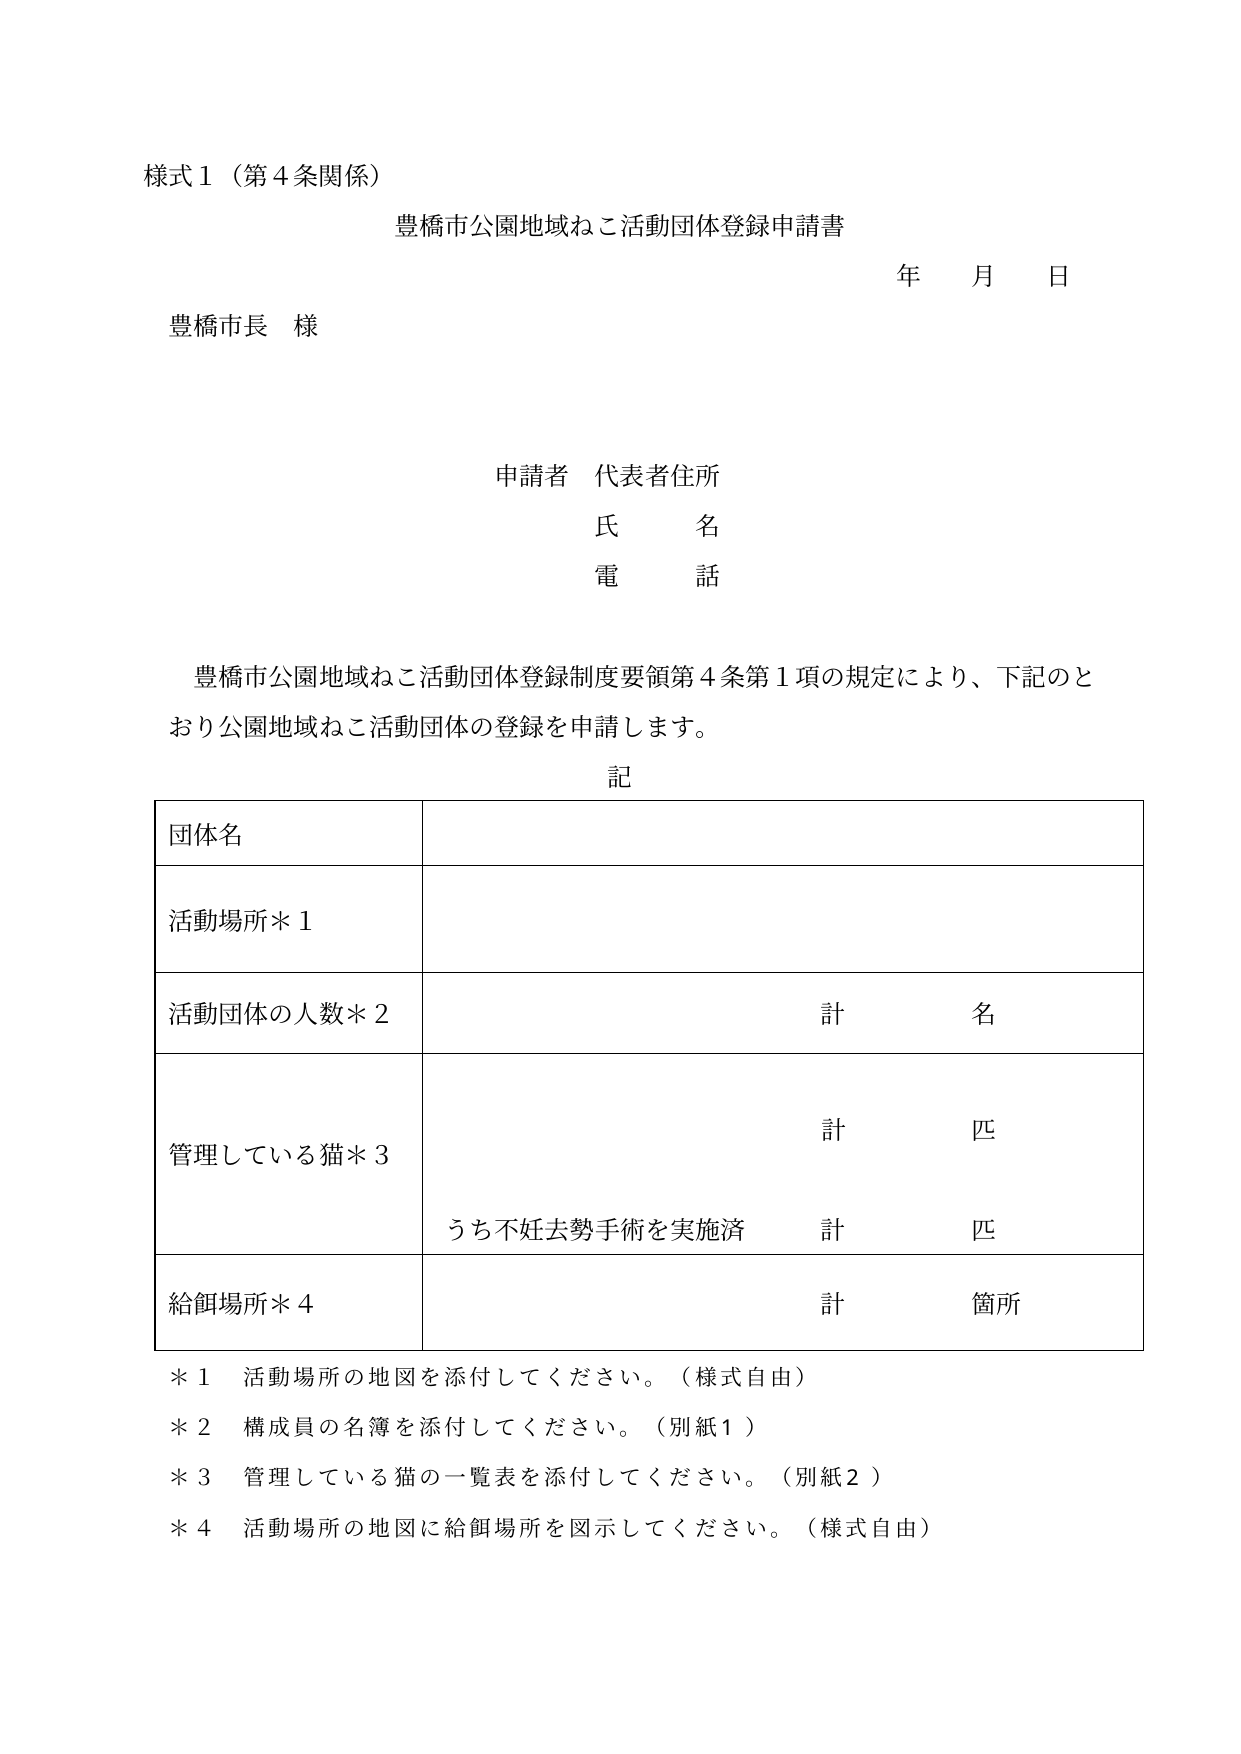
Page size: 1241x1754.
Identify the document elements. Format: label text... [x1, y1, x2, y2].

text 様式１（第４条関係） [143, 149, 1097, 199]
text ＊２ 構成員の名簿を添付してください。（別紙1） [143, 1401, 1097, 1451]
text ＊３ 管理している猫の一覧表を添付してください。（別紙2） [143, 1451, 1097, 1501]
table_cell 活動場所＊１ [156, 866, 422, 972]
text 豊橋市長 様 [143, 299, 1097, 349]
text 電 話 [143, 550, 1097, 600]
text 豊橋市公園地域ねこ活動団体登録制度要領第４条第１項の規定により、下記のとおり公園地域ねこ活動団体の登録を申請します。 [143, 650, 1097, 750]
text 豊橋市公園地域ねこ活動団体登録申請書 [143, 199, 1097, 249]
table_header [423, 801, 1143, 865]
table_cell 計 匹 うち不妊去勢手術を実施済 計 匹 [423, 1054, 1143, 1254]
text 年 月 日 [173, 249, 1072, 299]
text ＊１ 活動場所の地図を添付してください。（様式自由） [143, 1351, 1097, 1401]
table_cell 計 名 [423, 973, 1143, 1052]
table_cell 給餌場所＊４ [156, 1255, 422, 1350]
text 申請者 代表者住所 [143, 450, 1097, 500]
table_header 団体名 [156, 801, 422, 865]
subtitle 記 [143, 750, 1097, 800]
table_cell [423, 866, 1143, 972]
table_cell 計 箇所 [423, 1255, 1143, 1350]
table_cell 活動団体の人数＊２ [156, 973, 422, 1052]
text 氏 名 [143, 500, 1097, 550]
text ＊４ 活動場所の地図に給餌場所を図示してください。（様式自由） [143, 1501, 1097, 1552]
table_cell 管理している猫＊３ [156, 1054, 422, 1254]
